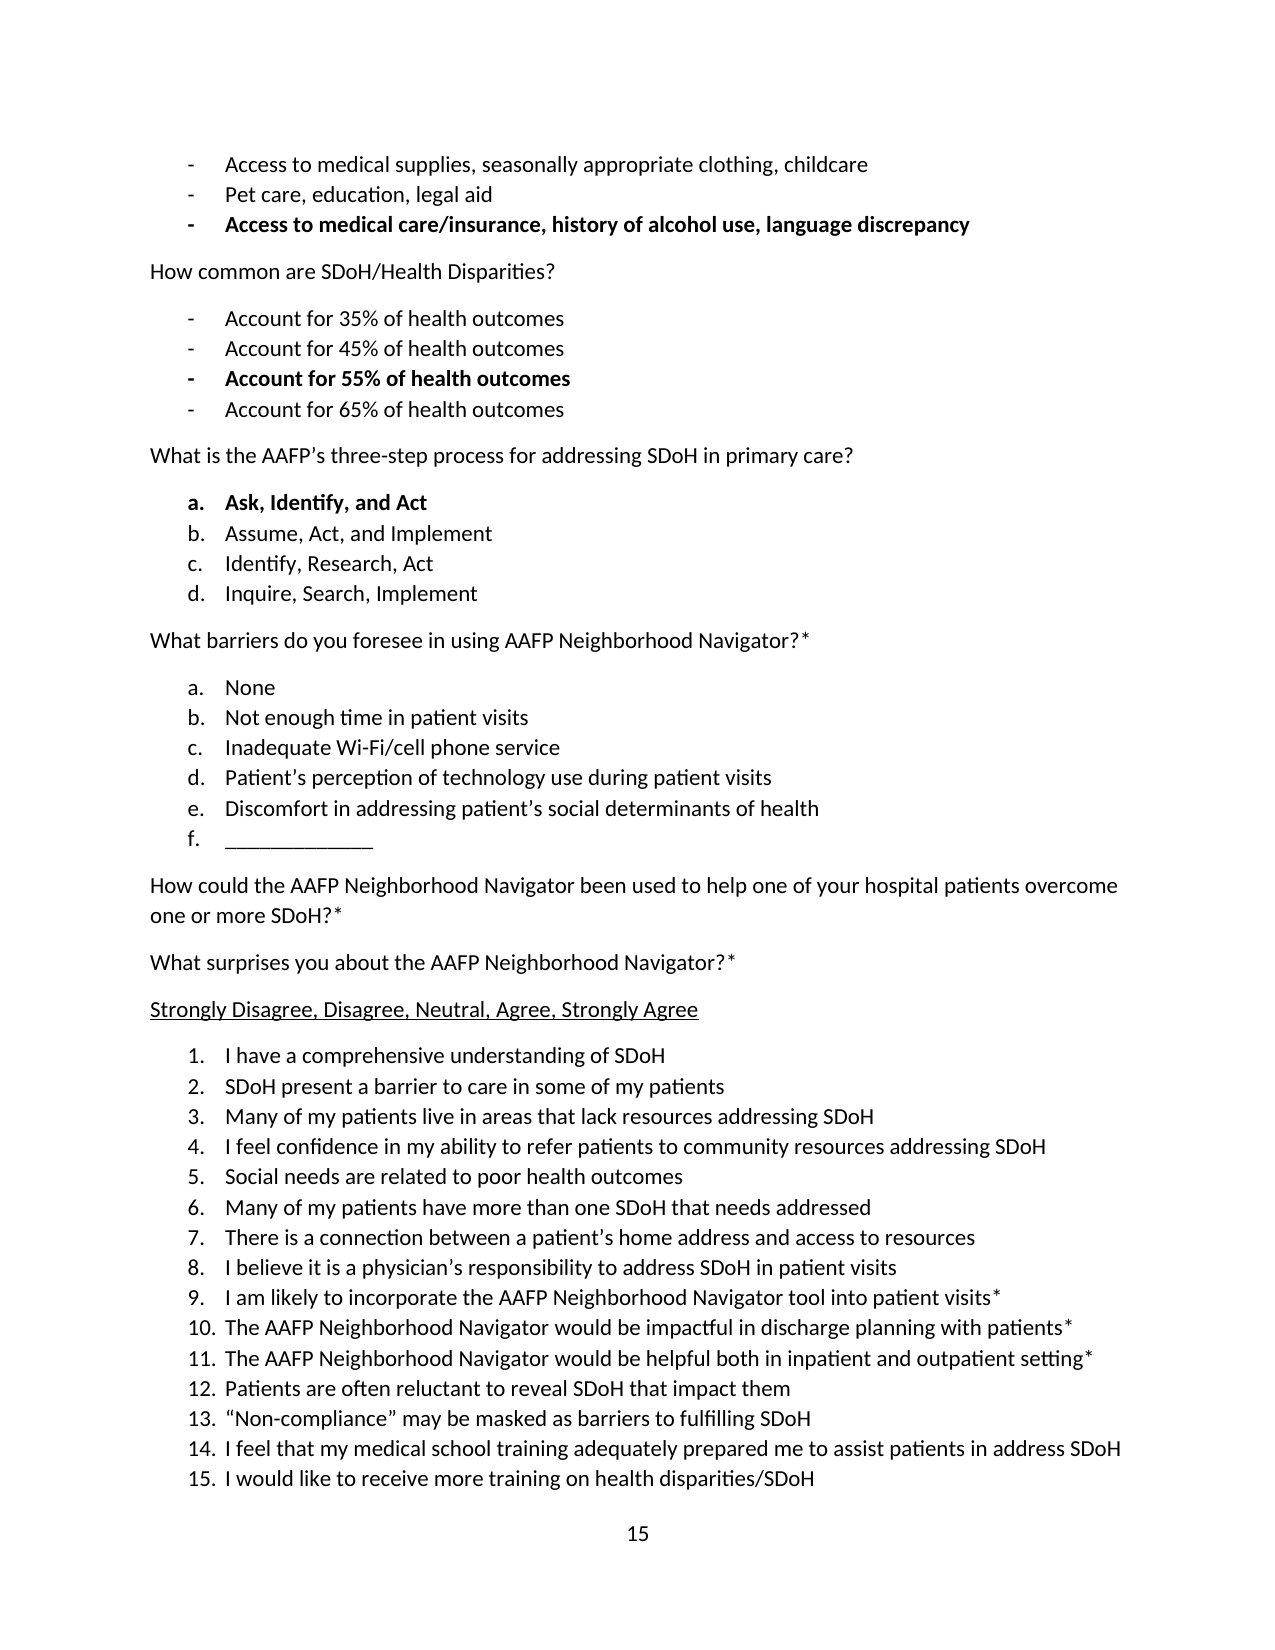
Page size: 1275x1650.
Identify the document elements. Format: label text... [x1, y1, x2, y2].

list Assume, Act, and Implement [187, 673, 1125, 701]
list Access to food, safe housing, transportation [187, 274, 1125, 302]
text What barriers do you foresee in using AAFP Neighborhood Navigator?* [150, 780, 1125, 808]
list Account for 35% of health outcomes [187, 458, 1125, 486]
list I am likely to incorporate the AAFP Neighborhood Navigator tool into patient visits* [187, 1437, 1125, 1466]
text How common are SDoH/Health Disparities? [150, 411, 1125, 439]
text Strongly Disagree, Disagree, Neutral, Agree, Strongly Agree [150, 1149, 1125, 1177]
list All the above [187, 180, 1125, 208]
list Many of my patients have more than one SDoH that needs addressed [187, 1347, 1125, 1375]
list Identify, Research, Act [187, 703, 1125, 731]
list I believe it is a physician’s responsibility to address SDoH in patient visits [187, 1407, 1125, 1435]
list SDoH present a barrier to care in some of my patients [187, 1226, 1125, 1254]
list Discomfort in addressing patient’s social determinants of health [187, 948, 1125, 976]
text How could the AAFP Neighborhood Navigator been used to help one of your hospital patients overcome one or more SDoH?* [150, 1025, 1125, 1083]
list Ask, Identify, and Act [187, 643, 1125, 671]
list Many of my patients live in areas that lack resources addressing SDoH [187, 1256, 1125, 1284]
list Conditions under which people are born, grow, live, work, and age [187, 150, 1125, 178]
list Access to medical supplies, seasonally appropriate clothing, childcare [187, 304, 1125, 332]
text What surprises you about the AAFP Neighborhood Navigator?* [150, 1102, 1125, 1130]
list There is a connection between a patient’s home address and access to resources [187, 1377, 1125, 1405]
list I have a comprehensive understanding of SDoH [187, 1196, 1125, 1224]
list The AAFP Neighborhood Navigator would be impactful in discharge planning with patients* [187, 1468, 1125, 1496]
list Patient’s perception of technology use during patient visits [187, 918, 1125, 946]
list Not enough time in patient visits [187, 857, 1125, 885]
list None [187, 827, 1125, 855]
list Inquire, Search, Implement [187, 733, 1125, 761]
list Pet care, education, legal aid [187, 334, 1125, 362]
text Which of the following is/are NOT a SDoH? [150, 227, 1125, 255]
list Account for 45% of health outcomes [187, 488, 1125, 517]
list Account for 55% of health outcomes [187, 519, 1125, 547]
list Account for 65% of health outcomes [187, 549, 1125, 577]
list _____________ [187, 978, 1125, 1006]
list Inadequate Wi-Fi/cell phone service [187, 887, 1125, 916]
text What is the AAFP’s three-step process for addressing SDoH in primary care? [150, 596, 1125, 624]
list Access to medical care/insurance, history of alcohol use, language discrepancy [187, 364, 1125, 393]
list I feel confidence in my ability to refer patients to community resources addressing SDoH [187, 1286, 1125, 1314]
list Social needs are related to poor health outcomes [187, 1317, 1125, 1345]
